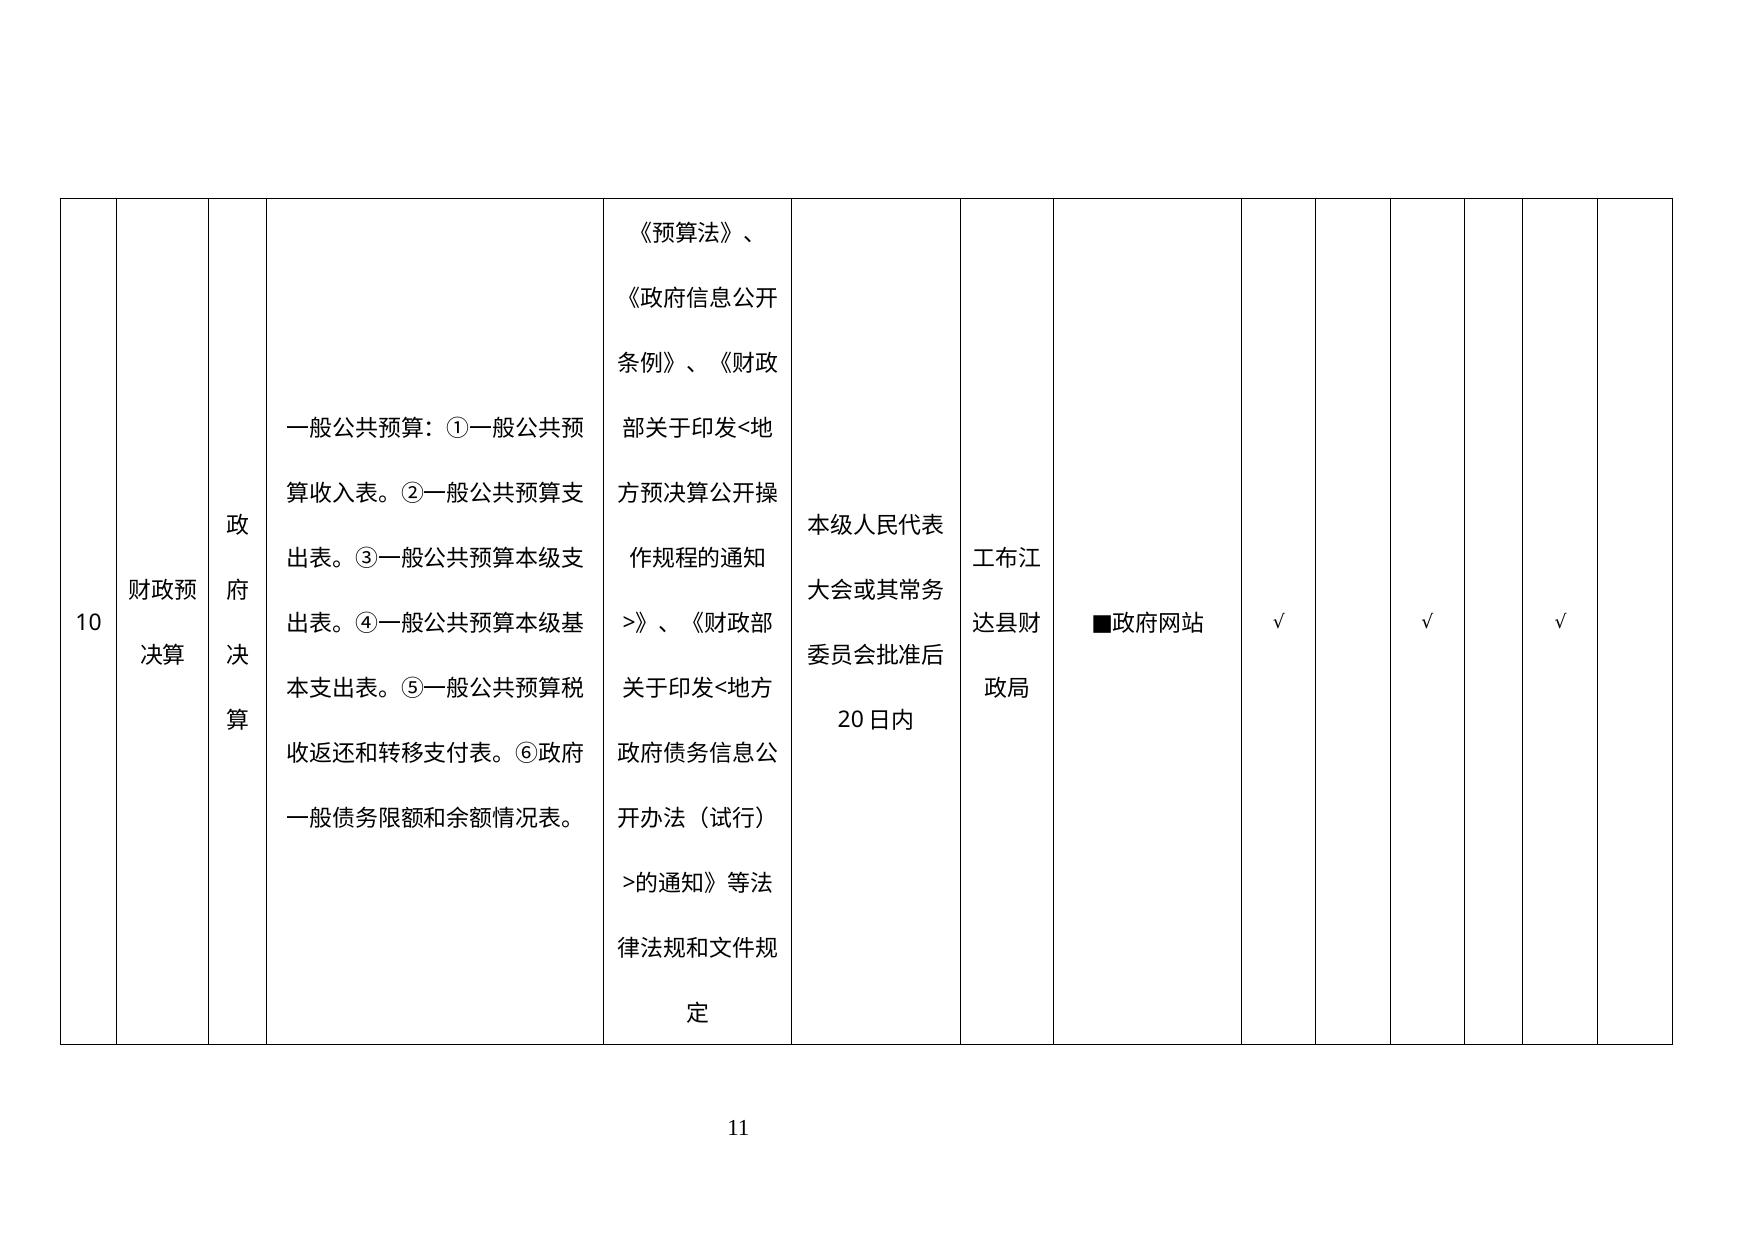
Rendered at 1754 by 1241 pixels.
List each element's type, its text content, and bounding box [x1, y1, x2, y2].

table_cell [1465, 199, 1522, 1044]
table_cell 一般公共预算：①一般公共预算收入表。②一般公共预算支出表。③一般公共预算本级支出表。④一般公共预算本级基本支出表。⑤一般公共预算税收返还和转移支付表。⑥政府一般债务限额和余额情况表。 [267, 199, 603, 1044]
table_cell 工布江达县财政局 [961, 199, 1053, 1044]
table_cell 10 [61, 199, 116, 1044]
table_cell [604, 199, 791, 1044]
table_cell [792, 199, 960, 1044]
table_cell 政府决算 [209, 199, 266, 1044]
table_cell √ [1391, 199, 1464, 1044]
table_cell [1316, 199, 1390, 1044]
table_cell √ [1523, 199, 1597, 1044]
table_cell 财政预决算 [117, 199, 208, 1044]
table_cell ■政府网站 [1054, 199, 1241, 1044]
table_cell [1598, 199, 1672, 1044]
table_cell √ [1242, 199, 1315, 1044]
